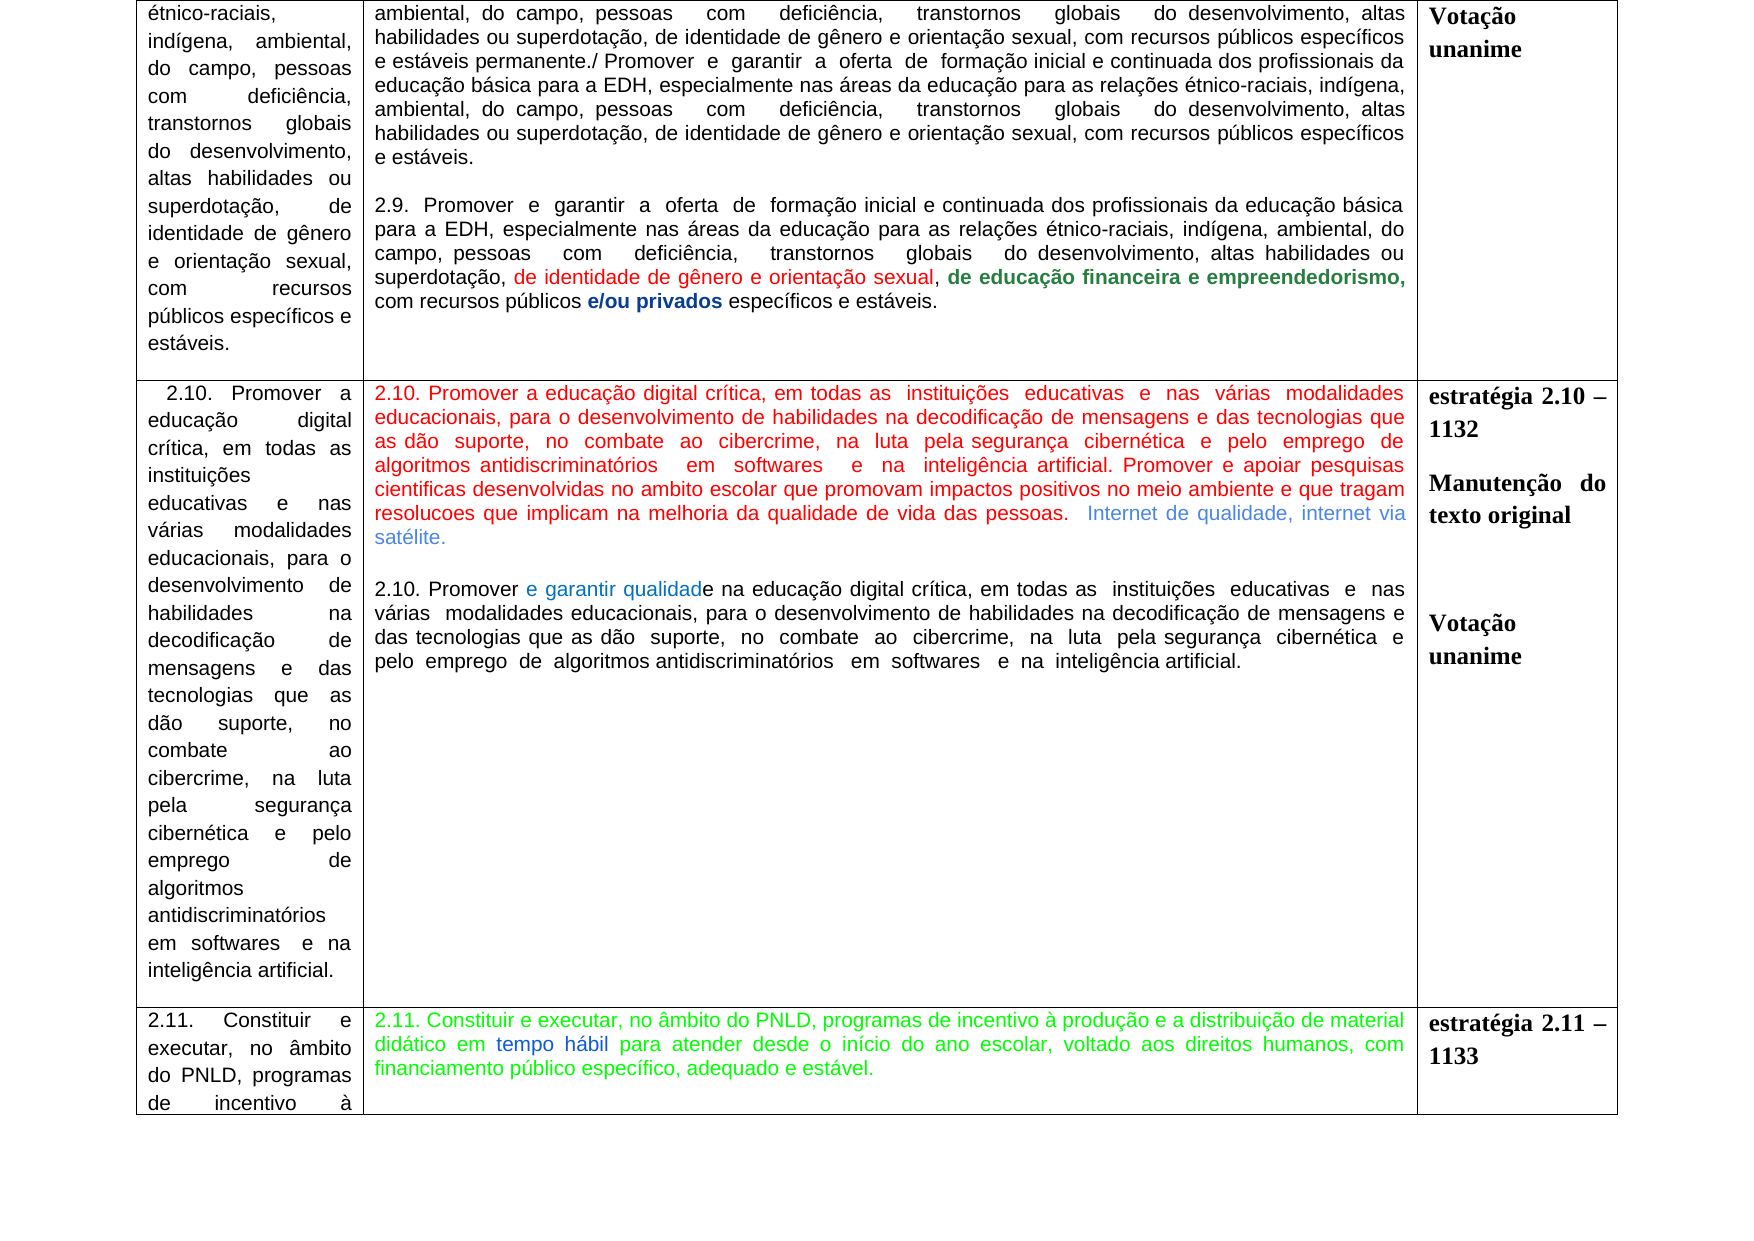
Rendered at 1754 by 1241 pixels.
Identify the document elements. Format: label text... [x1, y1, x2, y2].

table_cell estratégia 2.10 – 1132 Manutenção do texto original Votação unanime [1418, 381, 1617, 1007]
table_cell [137, 1008, 363, 1114]
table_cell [364, 1008, 1417, 1114]
table_cell 2.10. Promover a educação digital crítica, em todas as instituições educativas e nas várias modalidades educacionais, para o desenvolvimento de habilidades na decodificação de mensagens e das tecnologias que as dão suporte, no combate ao cibercrime, na luta pela segurança cibernética e pelo emprego de algoritmos antidiscriminatórios em softwares e na inteligência artificial. [137, 381, 363, 1007]
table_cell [137, 1, 363, 380]
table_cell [1418, 1, 1617, 380]
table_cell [1418, 1008, 1617, 1114]
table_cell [364, 1, 1417, 380]
table_cell 2.10. Promover a educação digital crítica, em todas as instituições educativas e nas várias modalidades educacionais, para o desenvolvimento de habilidades na decodificação de mensagens e das tecnologias que as dão suporte, no combate ao cibercrime, na luta pela segurança cibernética e pelo emprego de algoritmos antidiscriminatórios em softwares e na inteligência artificial. Promover e apoiar pesquisas cientificas desenvolvidas no ambito escolar que promovam impactos positivos no meio ambiente e que tragam resolucoes que implicam na melhoria da qualidade de vida das pessoas. Internet de qualidade, internet via satélite. 2.10. Promover e garantir qualidade na educação digital crítica, em todas as instituições educativas e nas várias modalidades educacionais, para o desenvolvimento de habilidades na decodificação de mensagens e das tecnologias que as dão suporte, no combate ao cibercrime, na luta pela segurança cibernética e pelo emprego de algoritmos antidiscriminatórios em softwares e na inteligência artificial. [364, 381, 1417, 1007]
